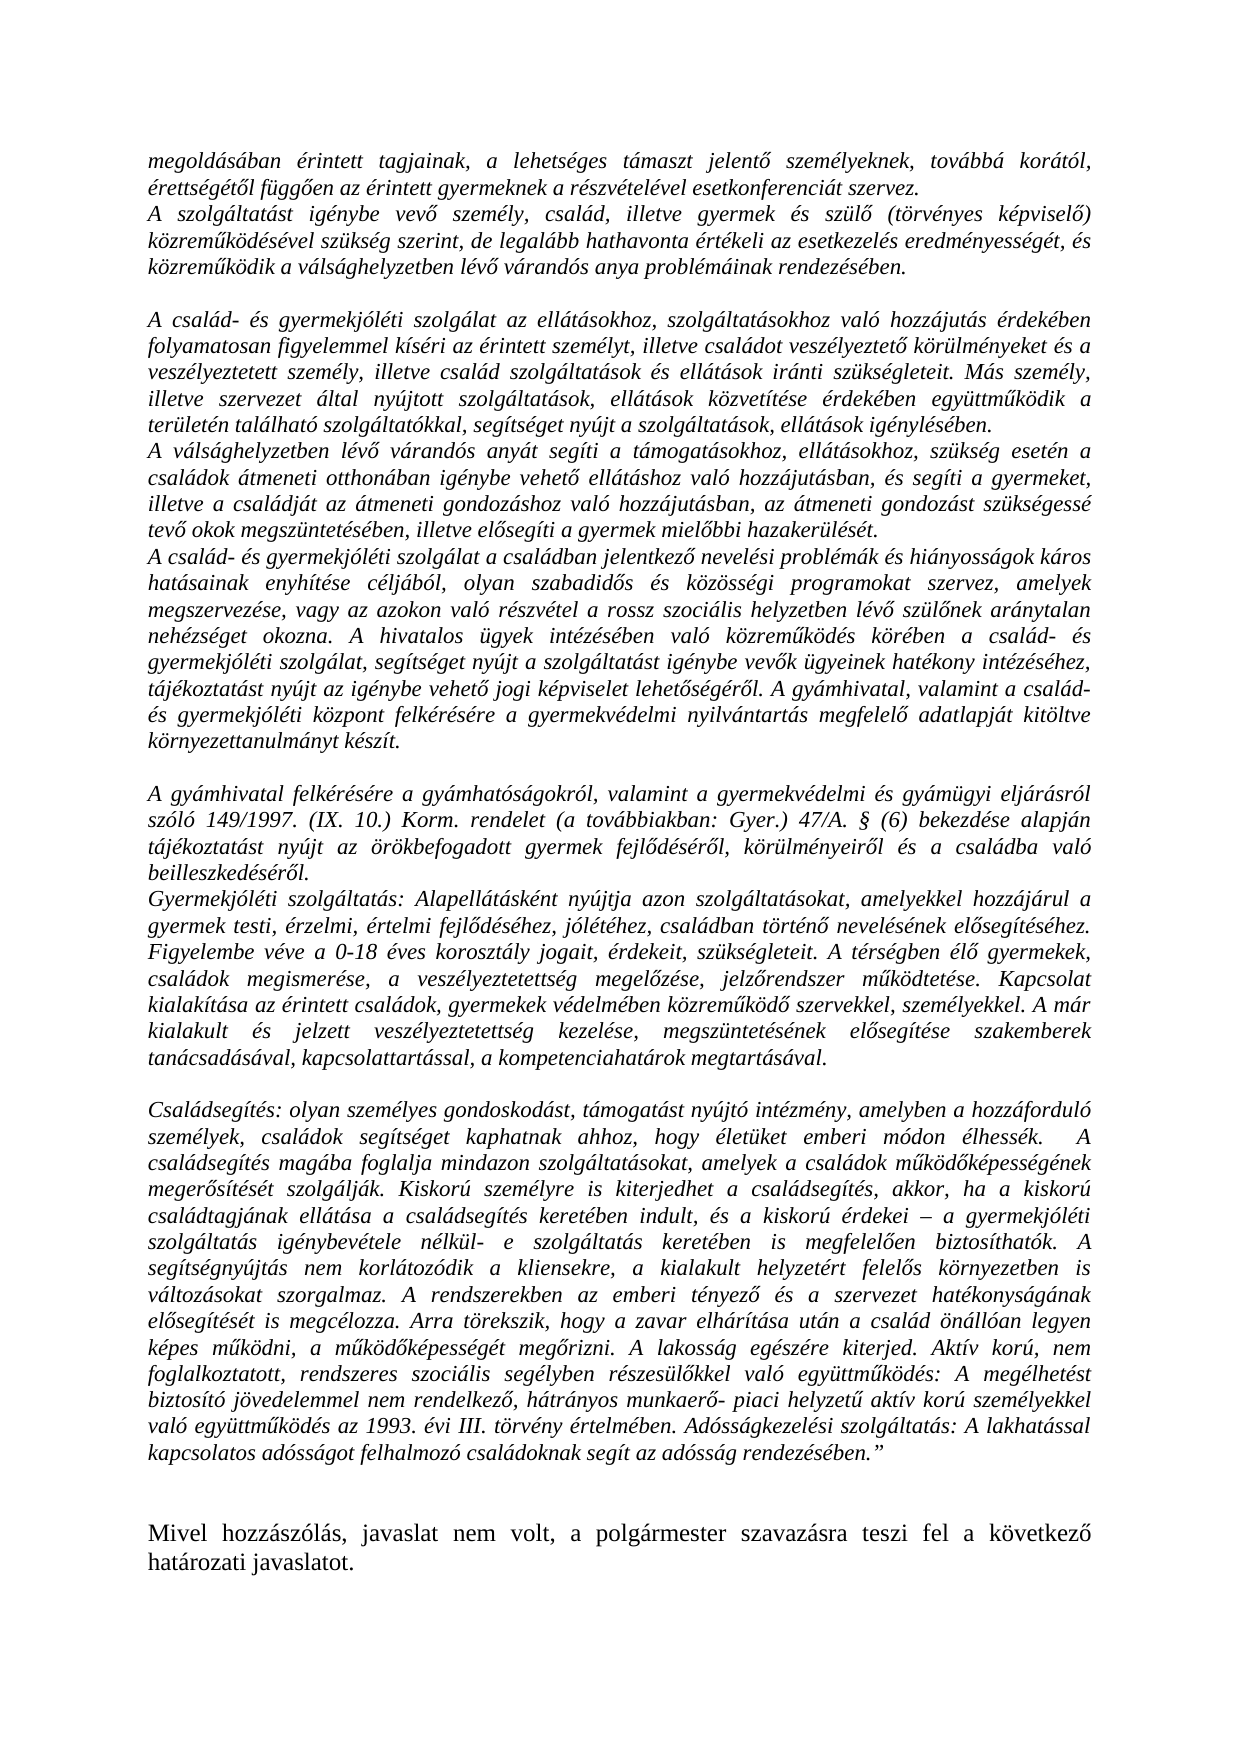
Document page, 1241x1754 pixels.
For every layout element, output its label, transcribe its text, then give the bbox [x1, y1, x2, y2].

text A család- és gyermekjóléti szolgálat a családban jelentkező nevelési problémák és hiányosságok káros hatásainak enyhítése céljából, olyan szabadidős és közösségi programokat szervez, amelyek megszervezése, vagy az azokon való részvétel a rossz szociális helyzetben lévő szülőnek aránytalan nehézséget okozna. A hivatalos ügyek intézésében való közreműködés körében a család- és gyermekjóléti szolgálat, segítséget nyújt a szolgáltatást igénybe vevők ügyeinek hatékony intézéséhez, tájékoztatást nyújt az igénybe vehető jogi képviselet lehetőségéről. A gyámhivatal, valamint a család- és gyermekjóléti központ felkérésére a gyermekvédelmi nyilvántartás megfelelő adatlapját kitöltve környezettanulmányt készít. [148, 543, 1093, 754]
text Gyermekjóléti szolgáltatás: Alapellátásként nyújtja azon szolgáltatásokat, amelyekkel hozzájárul a gyermek testi, érzelmi, értelmi fejlődéséhez, jólétéhez, családban történő nevelésének elősegítéséhez. Figyelembe véve a 0-18 éves korosztály jogait, érdekeit, szükségleteit. A térségben élő gyermekek, családok megismerése, a veszélyeztetettség megelőzése, jelzőrendszer működtetése. Kapcsolat kialakítása az érintett családok, gyermekek védelmében közreműködő szervekkel, személyekkel. A már kialakult és jelzett veszélyeztetettség kezelése, megszüntetésének elősegítése szakemberek tanácsadásával, kapcsolattartással, a kompetenciahatárok megtartásával. [148, 886, 1093, 1070]
text A gyámhivatal felkérésére a gyámhatóságokról, valamint a gyermekvédelmi és gyámügyi eljárásról szóló 149/1997. (IX. 10.) Korm. rendelet (a továbbiakban: Gyer.) 47/A. § (6) bekezdése alapján tájékoztatást nyújt az örökbefogadott gyermek fejlődéséről, körülményeiről és a családba való beilleszkedéséről. [148, 780, 1093, 886]
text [148, 148, 1093, 200]
text Mivel hozzászólás, javaslat nem volt, a polgármester szavazásra teszi fel a következő határozati javaslatot. [148, 1518, 1093, 1576]
text A család- és gyermekjóléti szolgálat az ellátásokhoz, szolgáltatásokhoz való hozzájutás érdekében folyamatosan figyelemmel kíséri az érintett személyt, illetve családot veszélyeztető körülményeket és a veszélyeztetett személy, illetve család szolgáltatások és ellátások iránti szükségleteit. Más személy, illetve szervezet által nyújtott szolgáltatások, ellátások közvetítése érdekében együttműködik a területén található szolgáltatókkal, segítséget nyújt a szolgáltatások, ellátások igénylésében. [148, 306, 1093, 437]
text Családsegítés: olyan személyes gondoskodást, támogatást nyújtó intézmény, amelyben a hozzáforduló személyek, családok segítséget kaphatnak ahhoz, hogy életüket emberi módon élhessék. A családsegítés magába foglalja mindazon szolgáltatásokat, amelyek a családok működőképességének megerősítését szolgálják. Kiskorú személyre is kiterjedhet a családsegítés, akkor, ha a kiskorú családtagjának ellátása a családsegítés keretében indult, és a kiskorú érdekei – a gyermekjóléti szolgáltatás igénybevétele nélkül- e szolgáltatás keretében is megfelelően biztosíthatók. A segítségnyújtás nem korlátozódik a kliensekre, a kialakult helyzetért felelős környezetben is változásokat szorgalmaz. A rendszerekben az emberi tényező és a szervezet hatékonyságának elősegítését is megcélozza. Arra törekszik, hogy a zavar elhárítása után a család önállóan legyen képes működni, a működőképességét megőrizni. A lakosság egészére kiterjed. Aktív korú, nem foglalkoztatott, rendszeres szociális segélyben részesülőkkel való együttműködés: A megélhetést biztosító jövedelemmel nem rendelkező, hátrányos munkaerő- piaci helyzetű aktív korú személyekkel való együttműködés az 1993. évi III. törvény értelmében. Adósságkezelési szolgáltatás: A lakhatással kapcsolatos adósságot felhalmozó családoknak segít az adósság rendezésében.” [148, 1096, 1093, 1465]
text A válsághelyzetben lévő várandós anyát segíti a támogatásokhoz, ellátásokhoz, szükség esetén a családok átmeneti otthonában igénybe vehető ellátáshoz való hozzájutásban, és segíti a gyermeket, illetve a családját az átmeneti gondozáshoz való hozzájutásban, az átmeneti gondozást szükségessé tevő okok megszüntetésében, illetve elősegíti a gyermek mielőbbi hazakerülését. [148, 437, 1093, 543]
text A szolgáltatást igénybe vevő személy, család, illetve gyermek és szülő (törvényes képviselő) közreműködésével szükség szerint, de legalább hathavonta értékeli az esetkezelés eredményességét, és közreműködik a válsághelyzetben lévő várandós anya problémáinak rendezésében. [148, 200, 1093, 279]
